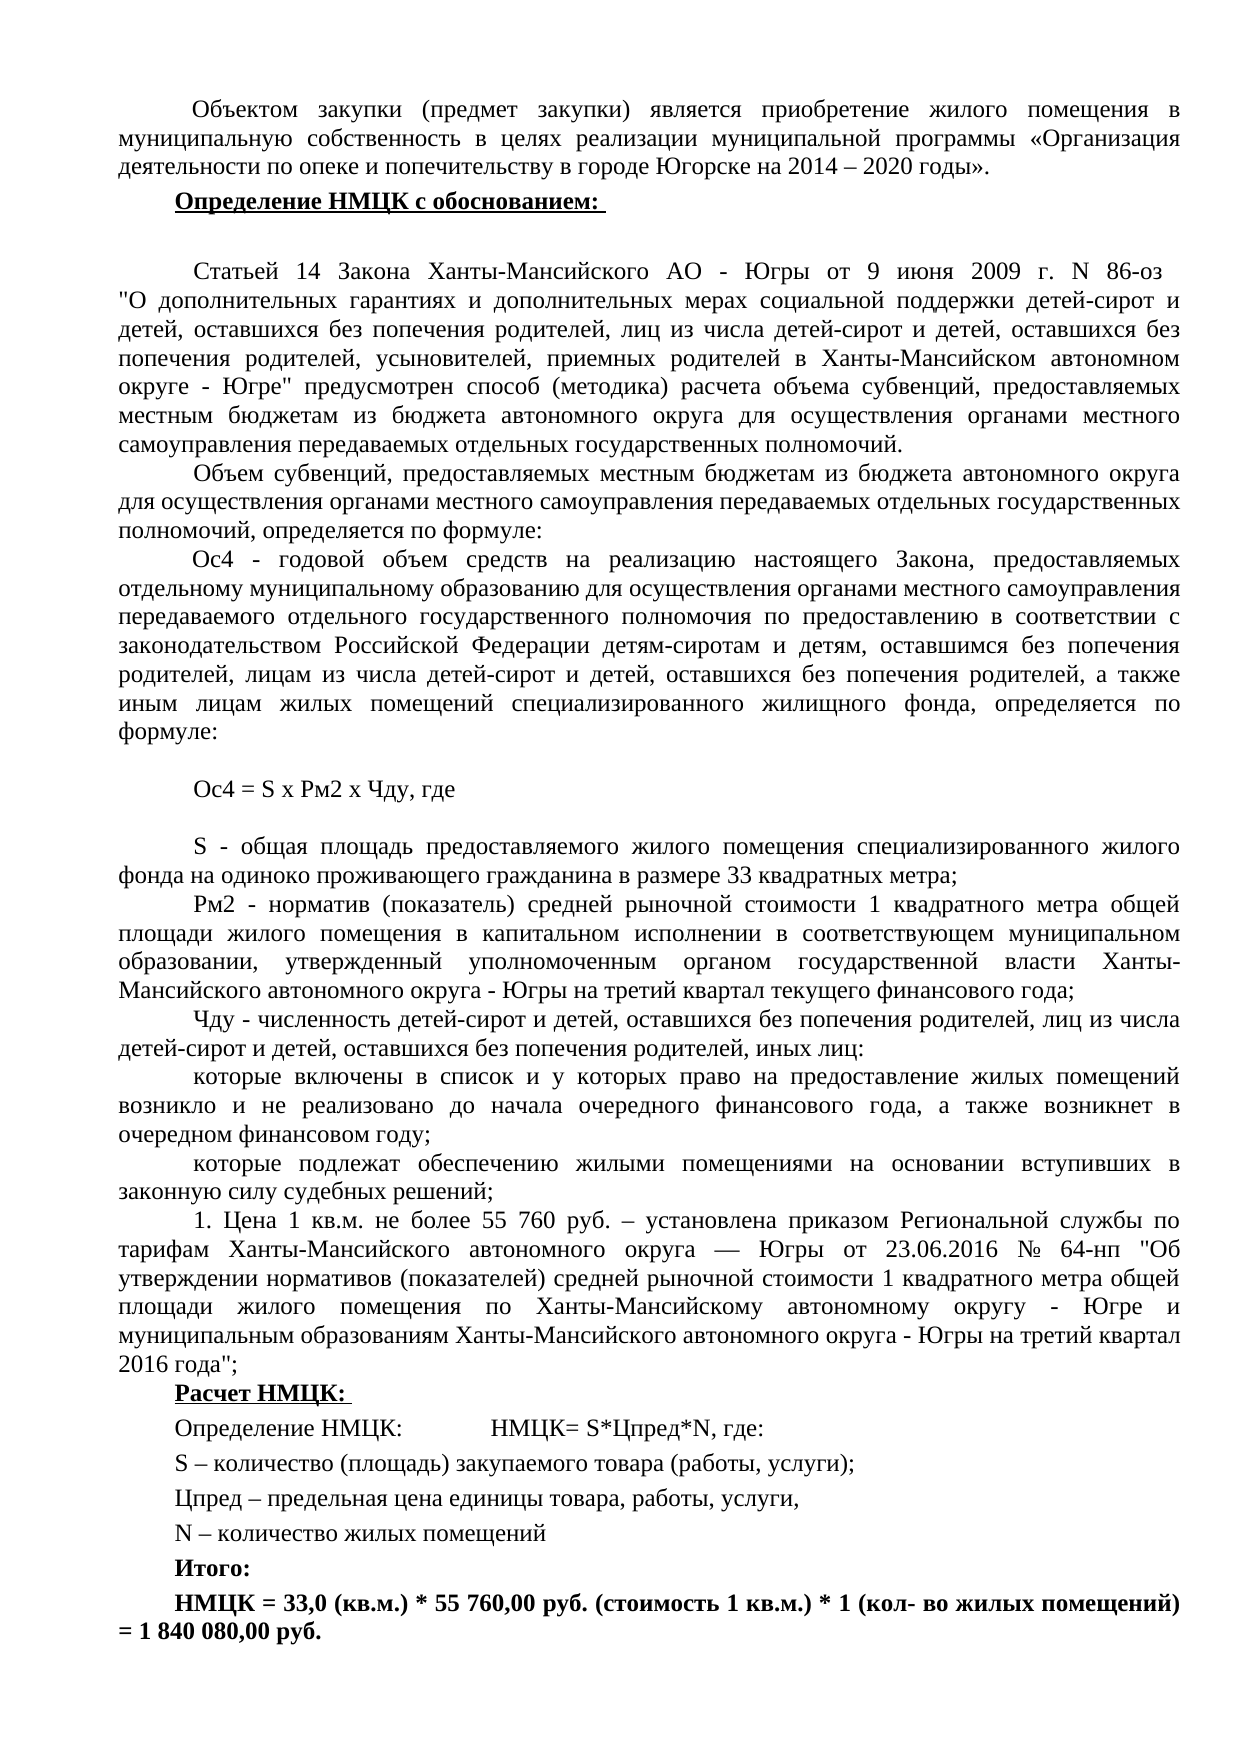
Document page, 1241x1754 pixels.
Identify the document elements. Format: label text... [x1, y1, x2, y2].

text N – количество жилых помещений [118, 1518, 1181, 1546]
text Расчет НМЦК: [118, 1378, 1181, 1406]
text Цпред – предельная цена единицы товара, работы, услуги, [118, 1483, 1181, 1511]
text 1. Цена 1 кв.м. не более 55 760 руб. – установлена приказом Региональной службы по тарифам Ханты-Мансийского автономного округа — Югры от 23.06.2016 № 64-нп "Об утверждении нормативов (показателей) средней рыночной стоимости 1 квадратного метра общей площади жилого помещения по Ханты-Мансийскому автономному округу - Югре и муниципальным образованиям Ханты-Мансийского автономного округа - Югры на третий квартал 2016 года"; [118, 1205, 1181, 1378]
text Определение НМЦК: НМЦК= S*Цпред*N, где: [118, 1413, 1181, 1441]
text Объектом закупки (предмет закупки) является приобретение жилого помещения в муниципальную собственность в целях реализации муниципальной программы «Организация деятельности по опеке и попечительству в городе Югорске на 2014 – 2020 годы». [118, 94, 1181, 180]
text которые подлежат обеспечению жилыми помещениями на основании вступивших в законную силу судебных решений; [118, 1148, 1181, 1205]
text Итого: [118, 1553, 1181, 1581]
text Ос4 - годовой объем средств на реализацию настоящего Закона, предоставляемых отдельному муниципальному образованию для осуществления органами местного самоуправления передаваемого отдельного государственного полномочия по предоставлению в соответствии с законодательством Российской Федерации детям-сиротам и детям, оставшимся без попечения родителей, лицам из числа детей-сирот и детей, оставшихся без попечения родителей, а также иным лицам жилых помещений специализированного жилищного фонда, определяется по формуле: [118, 544, 1181, 745]
text Статьей 14 Закона Ханты-Мансийского АО - Югры от 9 июня 2009 г. N 86-оз "О дополнительных гарантиях и дополнительных мерах социальной поддержки детей-сирот и детей, оставшихся без попечения родителей, лиц из числа детей-сирот и детей, оставшихся без попечения родителей, усыновителей, приемных родителей в Ханты-Мансийском автономном округе - Югре" предусмотрен способ (методика) расчета объема субвенций, предоставляемых местным бюджетам из бюджета автономного округа для осуществления органами местного самоуправления передаваемых отдельных государственных полномочий. [118, 256, 1181, 458]
text Рм2 - норматив (показатель) средней рыночной стоимости 1 квадратного метра общей площади жилого помещения в капитальном исполнении в соответствующем муниципальном образовании, утвержденный уполномоченным органом государственной власти Ханты-Мансийского автономного округа - Югры на третий квартал текущего финансового года; [118, 889, 1181, 1004]
text Чду - численность детей-сирот и детей, оставшихся без попечения родителей, лиц из числа детей-сирот и детей, оставшихся без попечения родителей, иных лиц: [118, 1004, 1181, 1061]
text Определение НМЦК с обоснованием: [118, 186, 1181, 215]
text которые включены в список и у которых право на предоставление жилых помещений возникло и не реализовано до начала очередного финансового года, а также возникнет в очередном финансовом году; [118, 1061, 1181, 1148]
text Объем субвенций, предоставляемых местным бюджетам из бюджета автономного округа для осуществления органами местного самоуправления передаваемых отдельных государственных полномочий, определяется по формуле: [118, 458, 1181, 544]
text S - общая площадь предоставляемого жилого помещения специализированного жилого фонда на одиноко проживающего гражданина в размере 33 квадратных метра; [118, 831, 1181, 889]
text S – количество (площадь) закупаемого товара (работы, услуги); [118, 1448, 1181, 1476]
text НМЦК = 33,0 (кв.м.) * 55 760,00 руб. (стоимость 1 кв.м.) * 1 (кол- во жилых помещений) = 1 840 080,00 руб. [118, 1588, 1181, 1645]
text Ос4 = S х Рм2 x Чду, где [118, 774, 1181, 803]
